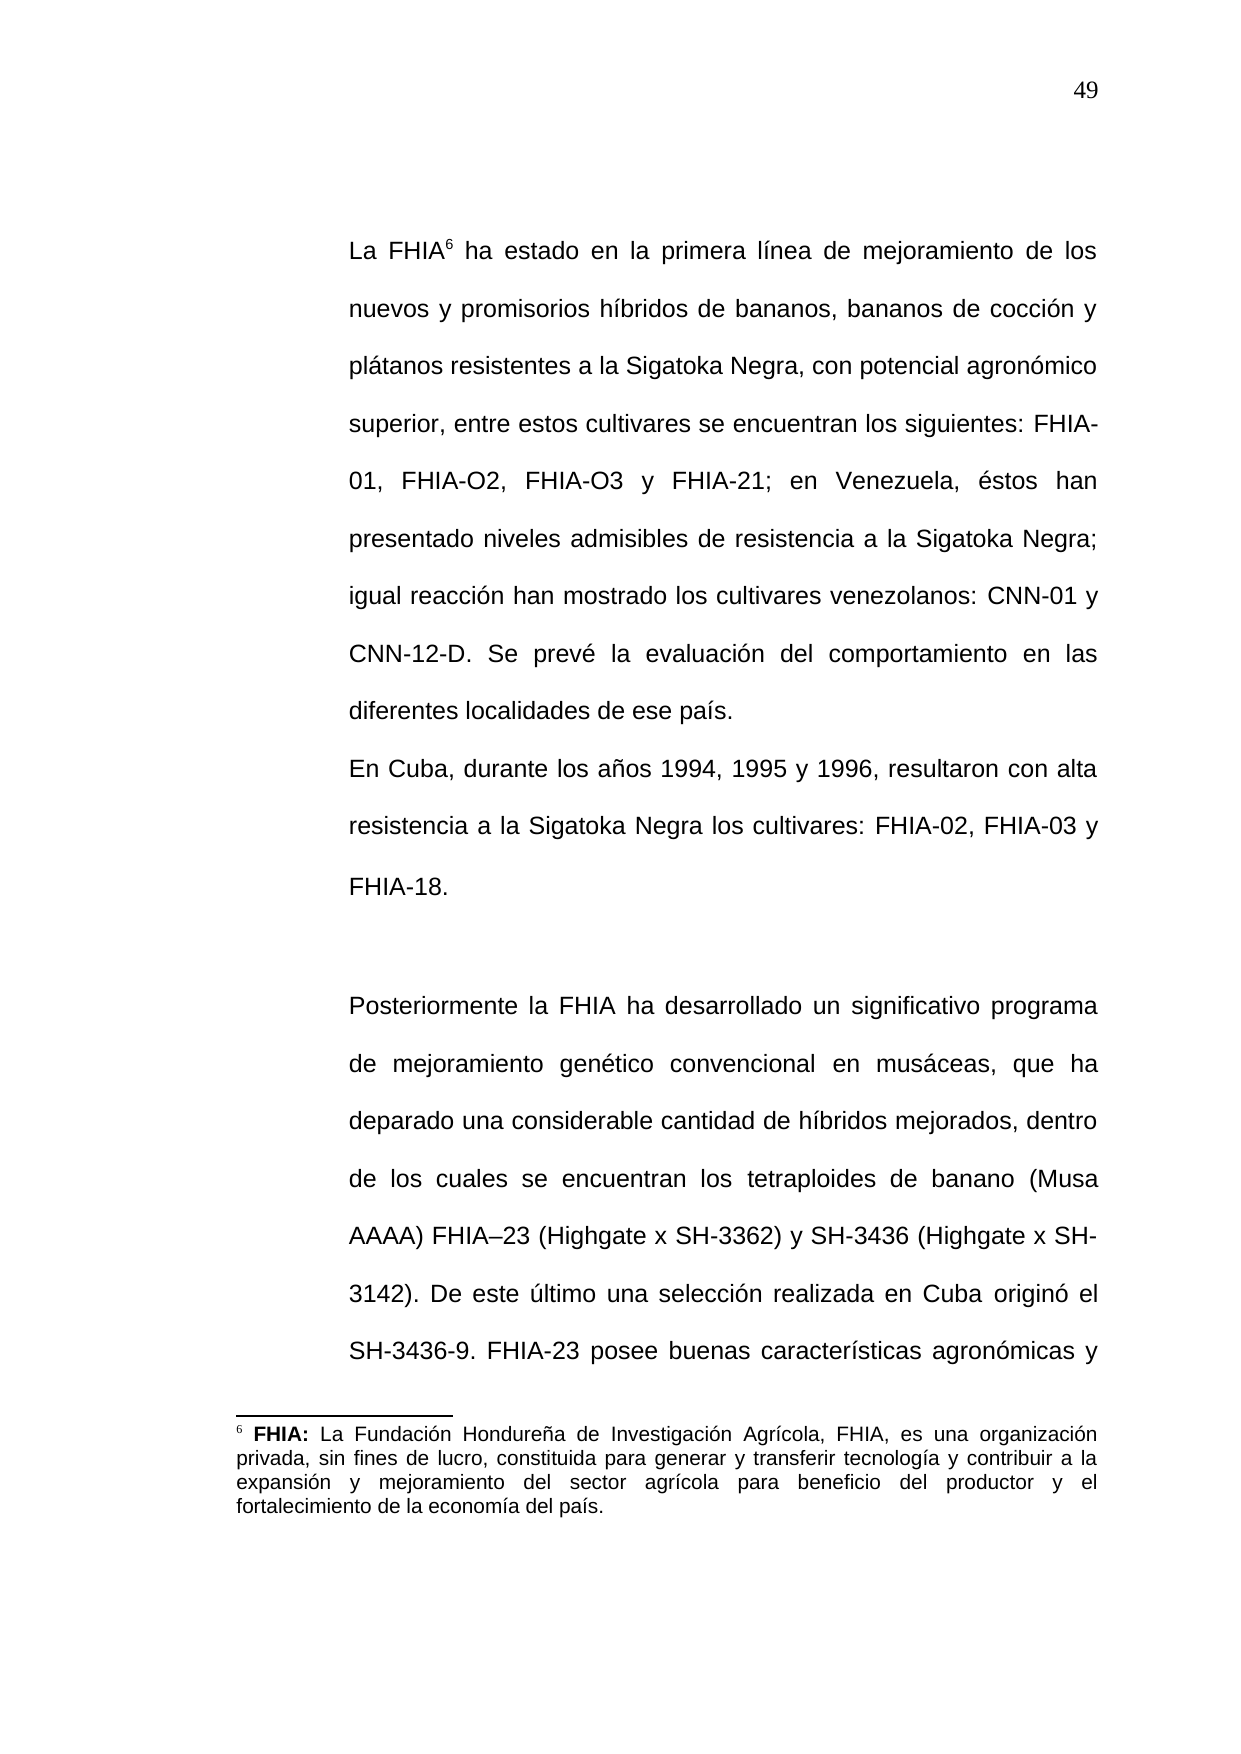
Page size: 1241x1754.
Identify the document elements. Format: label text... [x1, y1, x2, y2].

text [349, 991, 1098, 1365]
text La FHIA ha estado en la primera línea de mejoramiento de los nuevos y promisorios híbridos de bananos, bananos de cocción y plátanos resistentes a , con potencial agronómico superior, entre estos cultivares se encuentran los siguientes: FHIA-01, FHIA-O2, FHIA-O3 y FHIA-21; en Venezuela, éstos han presentado niveles admisibles de resistencia a ; igual reacción han mostrado los cultivares venezolanos: CNN-01 y CNN-12-D. Se prevé la evaluación del comportamiento en las diferentes localidades de ese país. [349, 236, 1098, 725]
text En Cuba, durante los años 1994, 1995 y 1996, resultaron con alta resistencia a los cultivares: FHIA-02, FHIA-03 y FHIA-18. [349, 754, 1098, 901]
